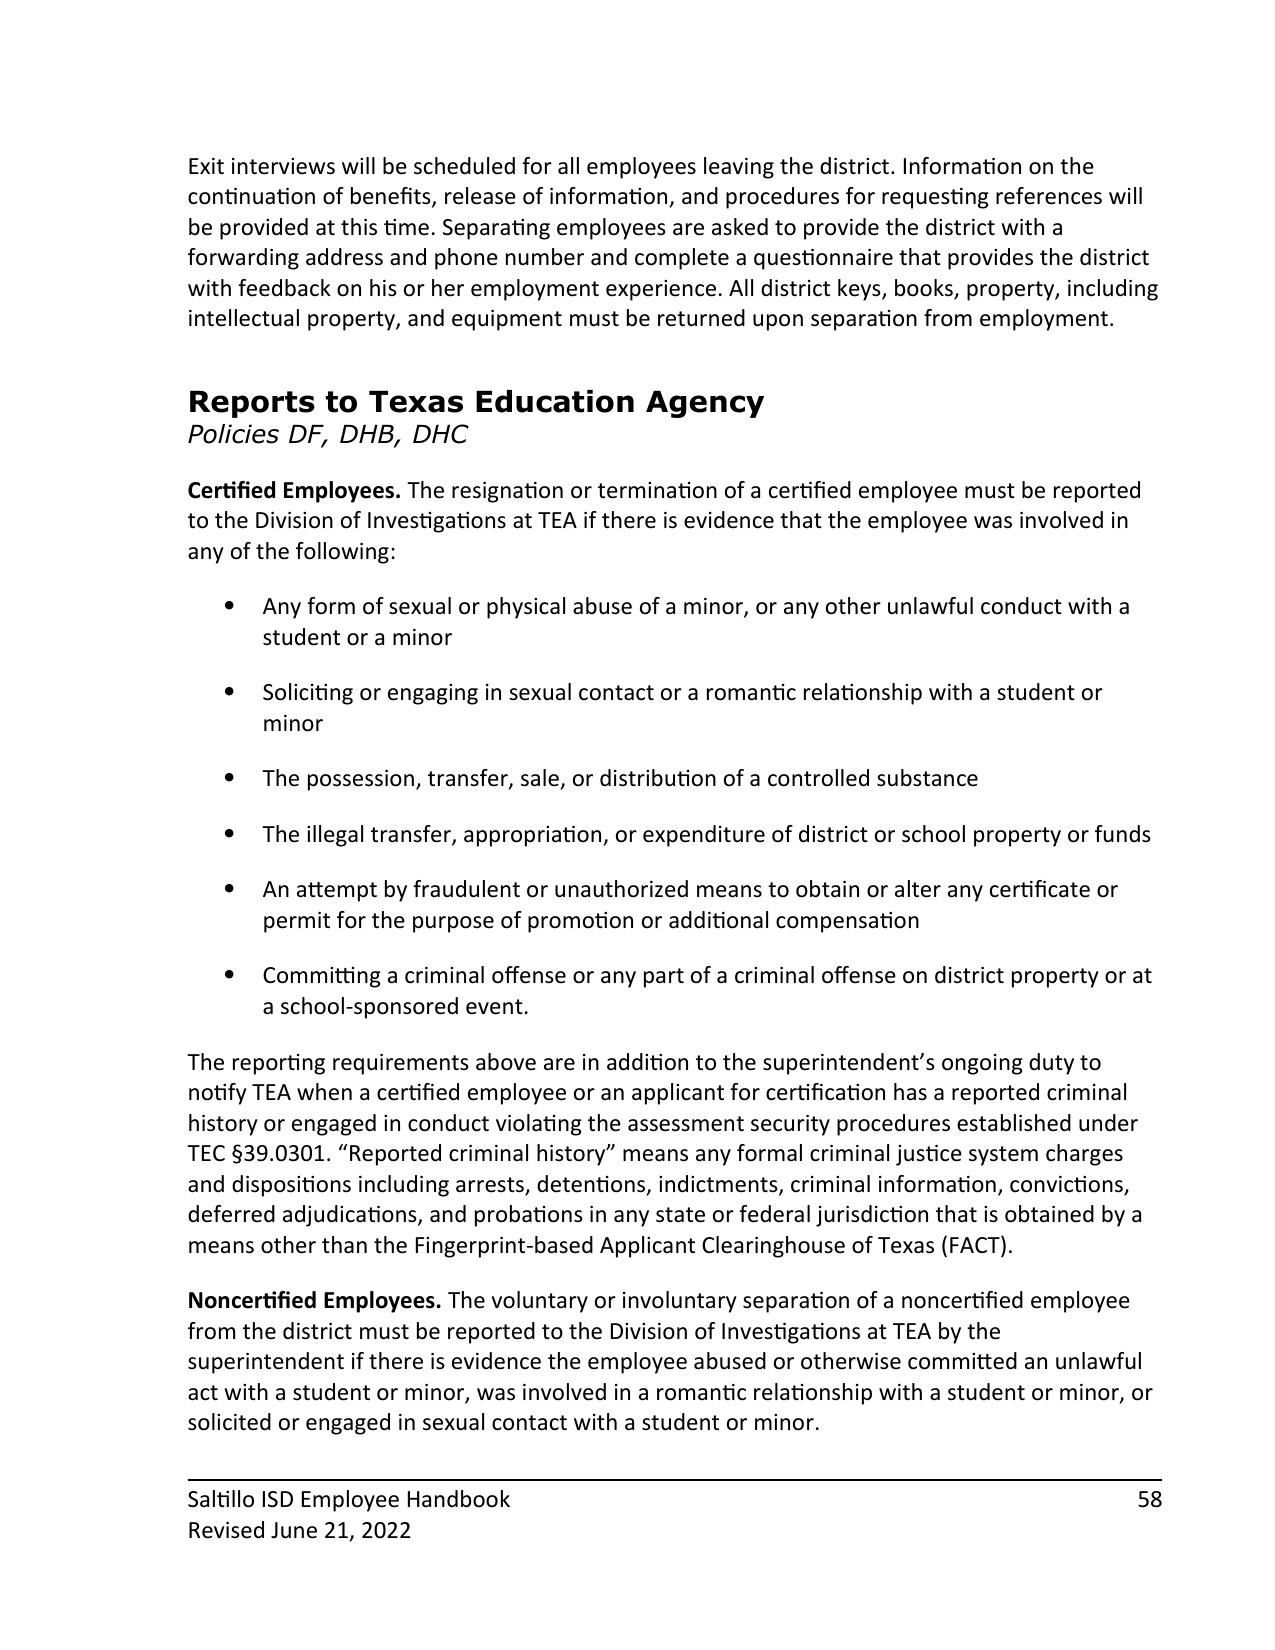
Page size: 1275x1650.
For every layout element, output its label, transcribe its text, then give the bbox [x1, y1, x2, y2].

list The illegal transfer, appropriation, or expenditure of district or school property or funds [225, 818, 1162, 849]
list Committing a criminal offense or any part of a criminal offense on district property or at a school-sponsored event. [225, 960, 1162, 1021]
text Noncertified Employees. The voluntary or involuntary separation of a noncertified employee from the district must be reported to the Division of Investigations at TEA by the superintendent if there is evidence the employee abused or otherwise committed an unlawful act with a student or minor, was involved in a romantic relationship with a student or minor, or solicited or engaged in sexual contact with a student or minor. [187, 1284, 1162, 1437]
list The possession, transfer, sale, or distribution of a controlled substance [225, 763, 1162, 793]
subtitle Policies DF, DHB, DHC [187, 418, 1162, 449]
text The reporting requirements above are in addition to the superintendent’s ongoing duty to notify TEA when a certified employee or an applicant for certification has a reported criminal history or engaged in conduct violating the assessment security procedures established under TEC §39.0301. “Reported criminal history” means any formal criminal justice system charges and dispositions including arrests, detentions, indictments, criminal information, convictions, deferred adjudications, and probations in any state or federal jurisdiction that is obtained by a means other than the Fingerprint-based Applicant Clearinghouse of Texas (FACT). [187, 1046, 1162, 1259]
text Exit interviews will be scheduled for all employees leaving the district. Information on the continuation of benefits, release of information, and procedures for requesting references will be provided at this time. Separating employees are asked to provide the district with a forwarding address and phone number and complete a questionnaire that provides the district with feedback on his or her employment experience. All district keys, books, property, including intellectual property, and equipment must be returned upon separation from employment. [187, 150, 1162, 333]
subtitle Reports to Texas Education Agency [187, 383, 1162, 418]
list Soliciting or engaging in sexual contact or a romantic relationship with a student or minor [225, 677, 1162, 738]
list An attempt by fraudulent or unauthorized means to obtain or alter any certificate or permit for the purpose of promotion or additional compensation [225, 874, 1162, 935]
list Any form of sexual or physical abuse of a minor, or any other unlawful conduct with a student or a minor [225, 591, 1162, 652]
text Certified Employees. The resignation or termination of a certified employee must be reported to the Division of Investigations at TEA if there is evidence that the employee was involved in any of the following: [187, 474, 1162, 566]
